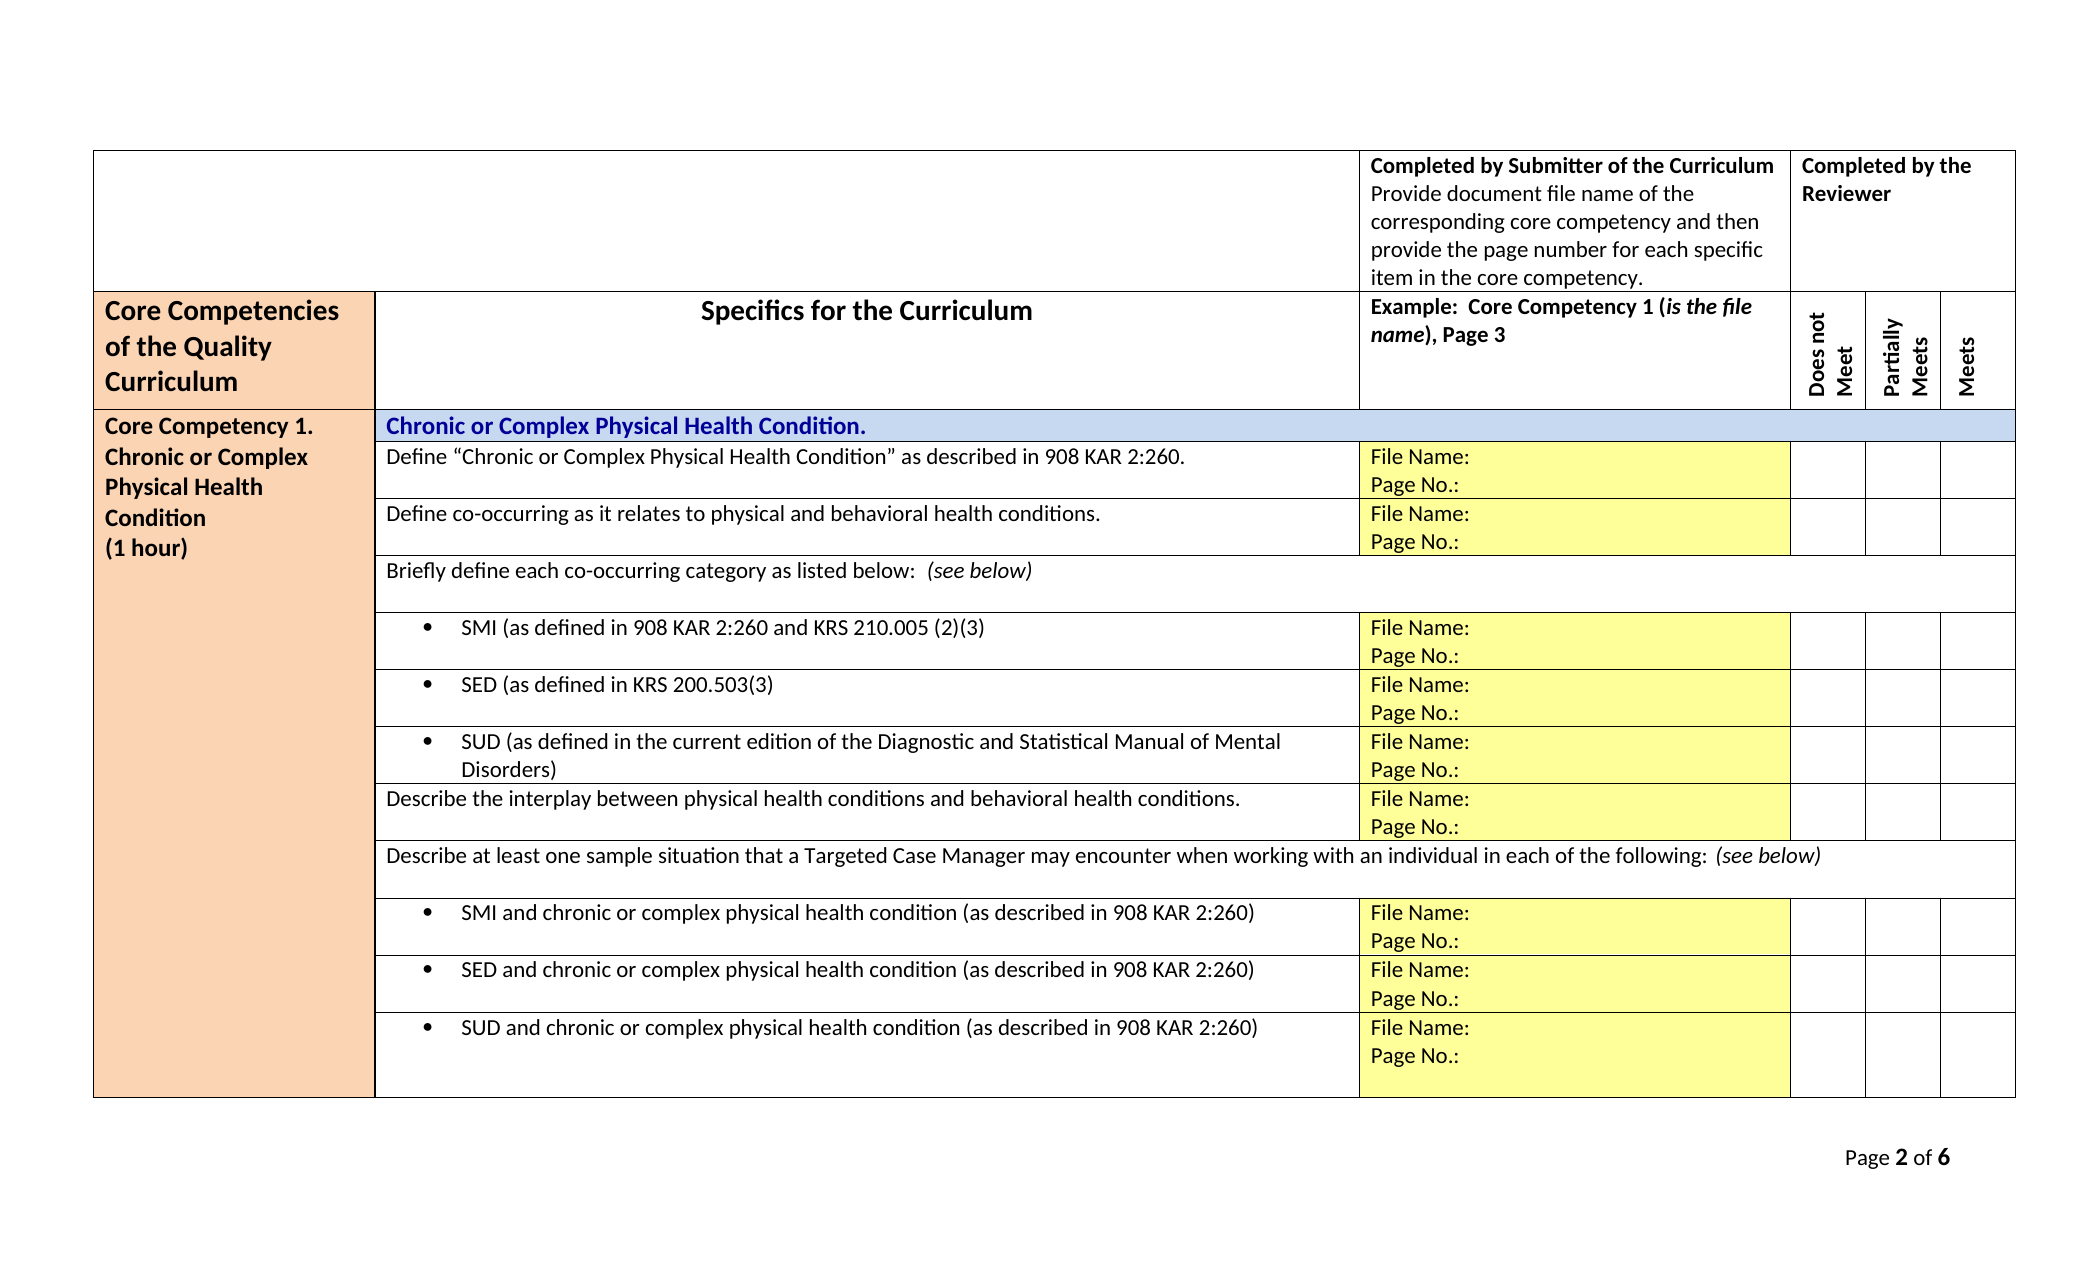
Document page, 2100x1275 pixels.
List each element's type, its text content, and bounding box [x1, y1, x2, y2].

table_cell [1866, 727, 1940, 783]
table_cell [1791, 727, 1865, 783]
table_cell File Name: Page No.: [1360, 956, 1790, 1012]
table_cell [1791, 899, 1865, 954]
table_cell [1791, 1013, 1865, 1097]
table_cell File Name: Page No.: [1360, 727, 1790, 783]
table_cell Core Competency 1. Chronic or Complex Physical Health Condition (1 hour) [94, 410, 374, 1097]
table_cell [1866, 956, 1940, 1012]
table_cell File Name: Page No.: [1360, 499, 1790, 555]
table_cell Define “Chronic or Complex Physical Health Condition” as described in 908 KAR 2:260. [376, 442, 1359, 498]
table_cell [1866, 899, 1940, 954]
table_cell [1791, 784, 1865, 840]
table_cell [1941, 899, 2015, 954]
table_cell [1791, 670, 1865, 726]
table_cell [1791, 613, 1865, 669]
table_cell SED and chronic or complex physical health condition (as described in 908 KAR 2:260) [376, 956, 1359, 1012]
table_cell [1941, 442, 2015, 498]
table_cell [1866, 442, 1940, 498]
table_cell File Name: Page No.: [1360, 784, 1790, 840]
table_cell Does not Meet [1791, 292, 1865, 409]
table_cell [1866, 613, 1940, 669]
table_cell [1941, 1013, 2015, 1097]
table_cell [1791, 956, 1865, 1012]
table_cell [1941, 784, 2015, 840]
table_cell Describe the interplay between physical health conditions and behavioral health conditions. [376, 784, 1359, 840]
table_cell File Name: Page No.: [1360, 670, 1790, 726]
table_cell Specifics for the Curriculum [376, 292, 1359, 409]
table_cell [1941, 956, 2015, 1012]
table_cell Describe at least one sample situation that a Targeted Case Manager may encounter when working with an individual in each of the following: (see below) [376, 841, 2015, 897]
table_cell [1941, 727, 2015, 783]
table_cell [1866, 1013, 1940, 1097]
table_cell Chronic or Complex Physical Health Condition. [376, 410, 2015, 441]
table_cell [1941, 499, 2015, 555]
table_header [94, 151, 1359, 291]
table_cell [1791, 499, 1865, 555]
table_cell SMI and chronic or complex physical health condition (as described in 908 KAR 2:260) [376, 899, 1359, 954]
table_cell Partially Meets [1866, 292, 1940, 409]
table_header Completed by the Reviewer [1791, 151, 2015, 291]
table_cell Example: Core Competency 1 (is the file name), Page 3 [1360, 292, 1790, 409]
table_cell [1866, 784, 1940, 840]
table_cell File Name: Page No.: [1360, 899, 1790, 954]
table_cell [1866, 670, 1940, 726]
table_cell File Name: Page No.: [1360, 442, 1790, 498]
table_cell Define co-occurring as it relates to physical and behavioral health conditions. [376, 499, 1359, 555]
table_cell SMI (as defined in 908 KAR 2:260 and KRS 210.005 (2)(3) [376, 613, 1359, 669]
table_cell [1941, 613, 2015, 669]
table_header Completed by Submitter of the Curriculum Provide document file name of the corresponding core competency and then provide the page number for each specific item in the core competency. [1360, 151, 1790, 291]
table_cell File Name: Page No.: [1360, 1013, 1790, 1097]
table_cell [1866, 499, 1940, 555]
table_cell [1791, 442, 1865, 498]
table_cell SED (as defined in KRS 200.503(3) [376, 670, 1359, 726]
table_cell SUD (as defined in the current edition of the Diagnostic and Statistical Manual of Mental Disorders) [376, 727, 1359, 783]
table_cell [1941, 670, 2015, 726]
table_cell File Name: Page No.: [1360, 613, 1790, 669]
table_cell Meets [1941, 292, 2015, 409]
table_cell Core Competencies of the Quality Curriculum [94, 292, 374, 409]
table_cell SUD and chronic or complex physical health condition (as described in 908 KAR 2:260) [376, 1013, 1359, 1097]
table_cell Briefly define each co-occurring category as listed below: (see below) [376, 556, 2015, 612]
